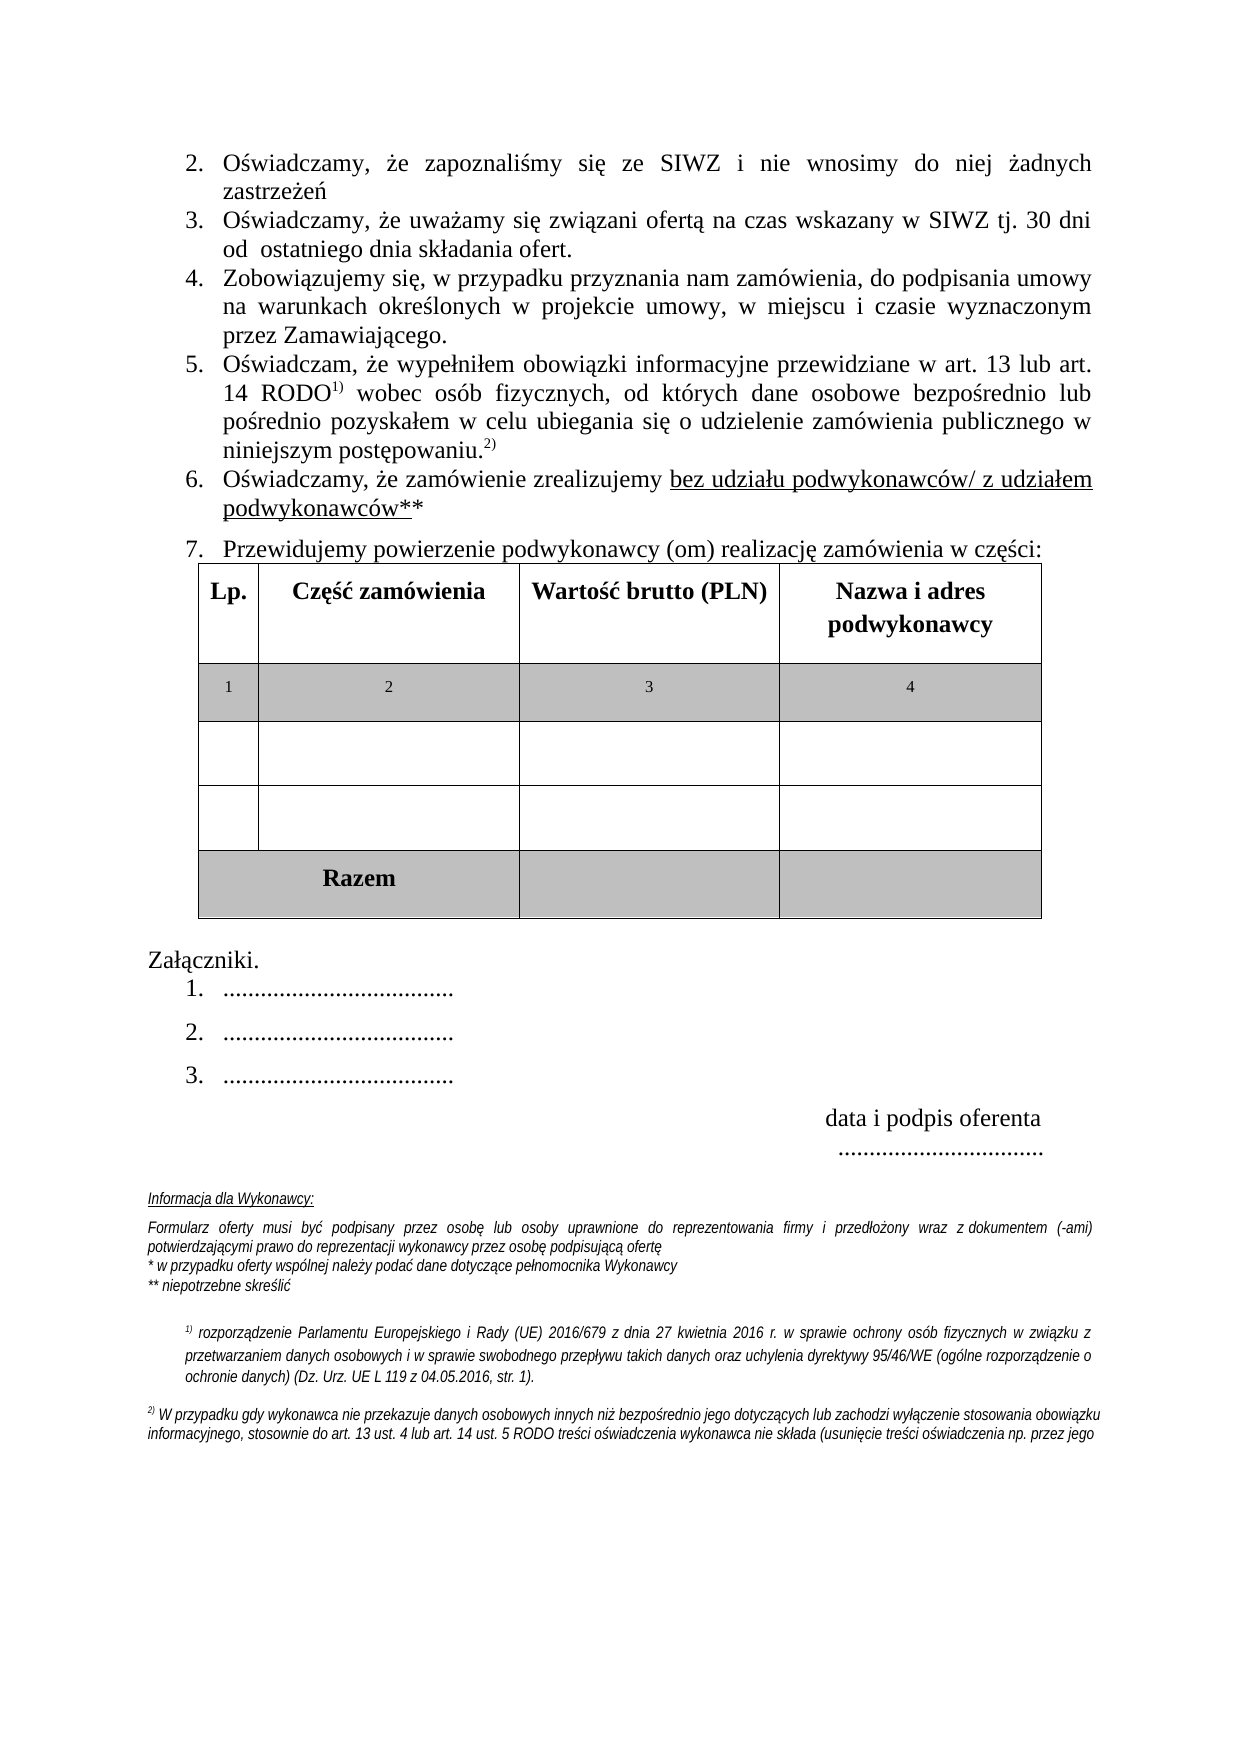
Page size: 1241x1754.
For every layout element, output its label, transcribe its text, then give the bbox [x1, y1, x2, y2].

text data i podpis oferenta [738, 1103, 1093, 1132]
table_header Lp. [199, 564, 258, 663]
text * w przypadku oferty wspólnej należy podać dane dotyczące pełnomocnika Wykonawcy [148, 1256, 1093, 1275]
table_cell [259, 786, 519, 850]
list ..................................... [185, 1060, 1093, 1088]
text ** niepotrzebne skreślić [148, 1275, 1093, 1294]
list Oświadczamy, że uważamy się związani ofertą na czas wskazany w SIWZ tj. 30 dni od ostatniego dnia składania ofert. [185, 205, 1093, 263]
text Informacja dla Wykonawcy: [148, 1189, 1093, 1208]
table_cell 2 [259, 664, 519, 721]
table_cell [780, 851, 1041, 917]
text Załączniki. [148, 945, 1093, 973]
table_cell 1 [199, 664, 258, 721]
table_cell 3 [520, 664, 779, 721]
list Oświadczamy, że zamówienie zrealizujemy bez udziału podwykonawców/ z udziałem podwykonawców** [185, 464, 1093, 521]
table_cell [780, 722, 1041, 785]
list Oświadczamy, że zapoznaliśmy się ze SIWZ i nie wnosimy do niej żadnych zastrzeżeń [185, 148, 1093, 205]
table_header Część zamówienia [259, 564, 519, 663]
text 2) W przypadku gdy wykonawca nie przekazuje danych osobowych innych niż bezpośrednio jego dotyczących lub zachodzi wyłączenie stosowania obowiązku informacyjnego, stosownie do art. 13 ust. 4 lub art. 14 ust. 5 RODO treści oświadczenia wykonawca nie składa (usunięcie treści oświadczenia np. przez jego [148, 1404, 1122, 1443]
list Przewidujemy powierzenie podwykonawcy (om) realizację zamówienia w części: [185, 534, 1093, 563]
table_cell [520, 851, 779, 917]
list ..................................... [185, 1017, 1093, 1045]
list Zobowiązujemy się, w przypadku przyznania nam zamówienia, do podpisania umowy na warunkach określonych w projekcie umowy, w miejscu i czasie wyznaczonym przez Zamawiającego. [185, 263, 1093, 349]
list ..................................... [185, 973, 1093, 1002]
table_cell Razem [199, 851, 519, 917]
table_header Wartość brutto (PLN) [520, 564, 779, 663]
table_header Nazwa i adres podwykonawcy [780, 564, 1041, 663]
list Oświadczam, że wypełniłem obowiązki informacyjne przewidziane w art. 13 lub art. 14 RODO1) wobec osób fizycznych, od których dane osobowe bezpośrednio lub pośrednio pozyskałem w celu ubiegania się o udzielenie zamówienia publicznego w niniejszym postępowaniu.2) [185, 349, 1093, 464]
table_cell [199, 786, 258, 850]
text Formularz oferty musi być podpisany przez osobę lub osoby uprawnione do reprezentowania firmy i przedłożony wraz z dokumentem (-ami) potwierdzającymi prawo do reprezentacji wykonawcy przez osobę podpisującą ofertę [148, 1218, 1093, 1256]
text ................................. [738, 1132, 1093, 1160]
table_cell [520, 722, 779, 785]
table_cell [199, 722, 258, 785]
text 1) rozporządzenie Parlamentu Europejskiego i Rady (UE) 2016/679 z dnia 27 kwietnia 2016 r. w sprawie ochrony osób fizycznych w związku z przetwarzaniem danych osobowych i w sprawie swobodnego przepływu takich danych oraz uchylenia dyrektywy 95/46/WE (ogólne rozporządzenie o ochronie danych) (Dz. Urz. UE L 119 z 04.05.2016, str. 1). [185, 1323, 1093, 1386]
table_cell 4 [780, 664, 1041, 721]
table_cell [259, 722, 519, 785]
table_cell [780, 786, 1041, 850]
table_cell [520, 786, 779, 850]
